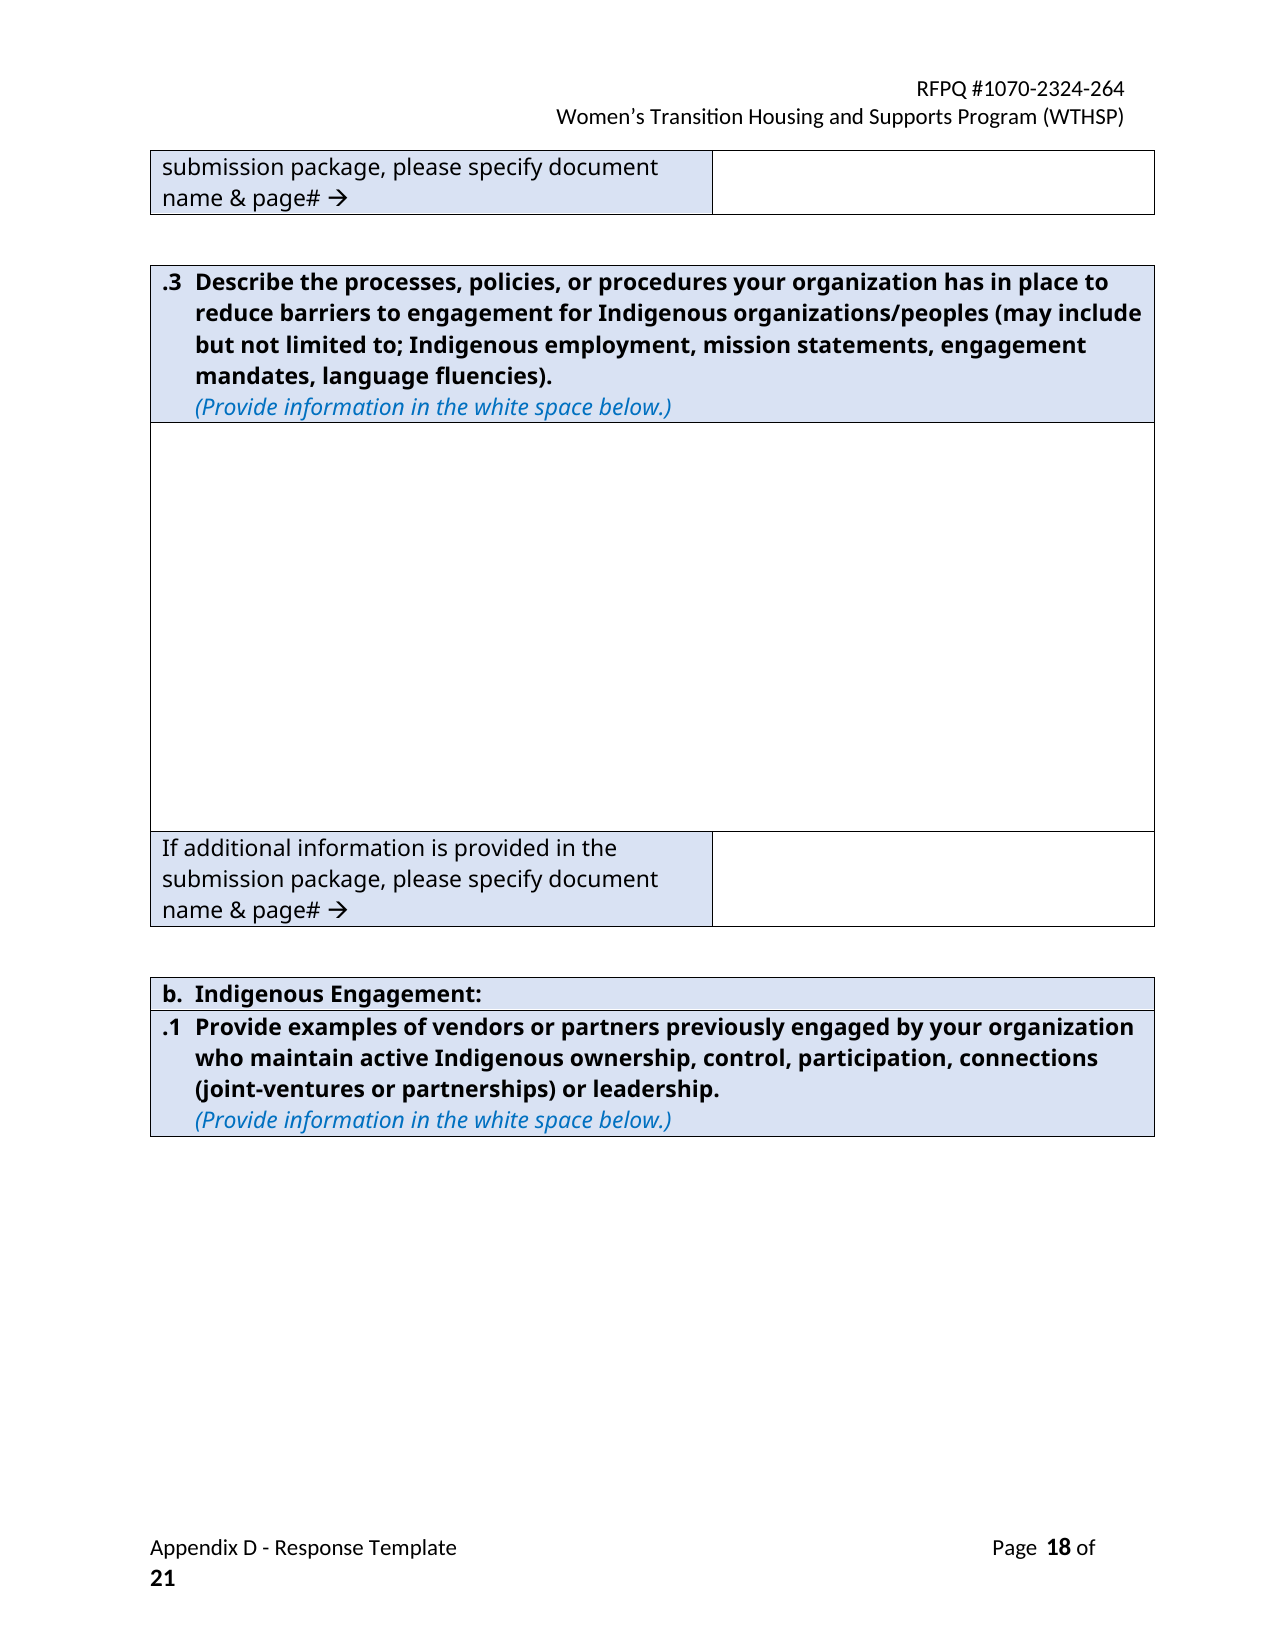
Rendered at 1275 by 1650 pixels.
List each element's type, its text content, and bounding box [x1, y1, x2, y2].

table_header Describe the processes, policies, or procedures your organization has in place to reduce barriers to engagement for Indigenous organizations/peoples (may include but not limited to; Indigenous employment, mission statements, engagement mandates, language fluencies). (Provide information in the white space below.) [151, 266, 1154, 422]
table_header Indigenous Engagement: [151, 978, 1154, 1009]
table_cell Provide examples of vendors or partners previously engaged by your organization who maintain active Indigenous ownership, control, participation, connections (joint-ventures or partnerships) or leadership. (Provide information in the white space below.) [151, 1011, 1154, 1136]
table_cell If additional information is provided in the submission package, please specify document name & page# [151, 832, 712, 926]
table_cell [151, 151, 712, 213]
